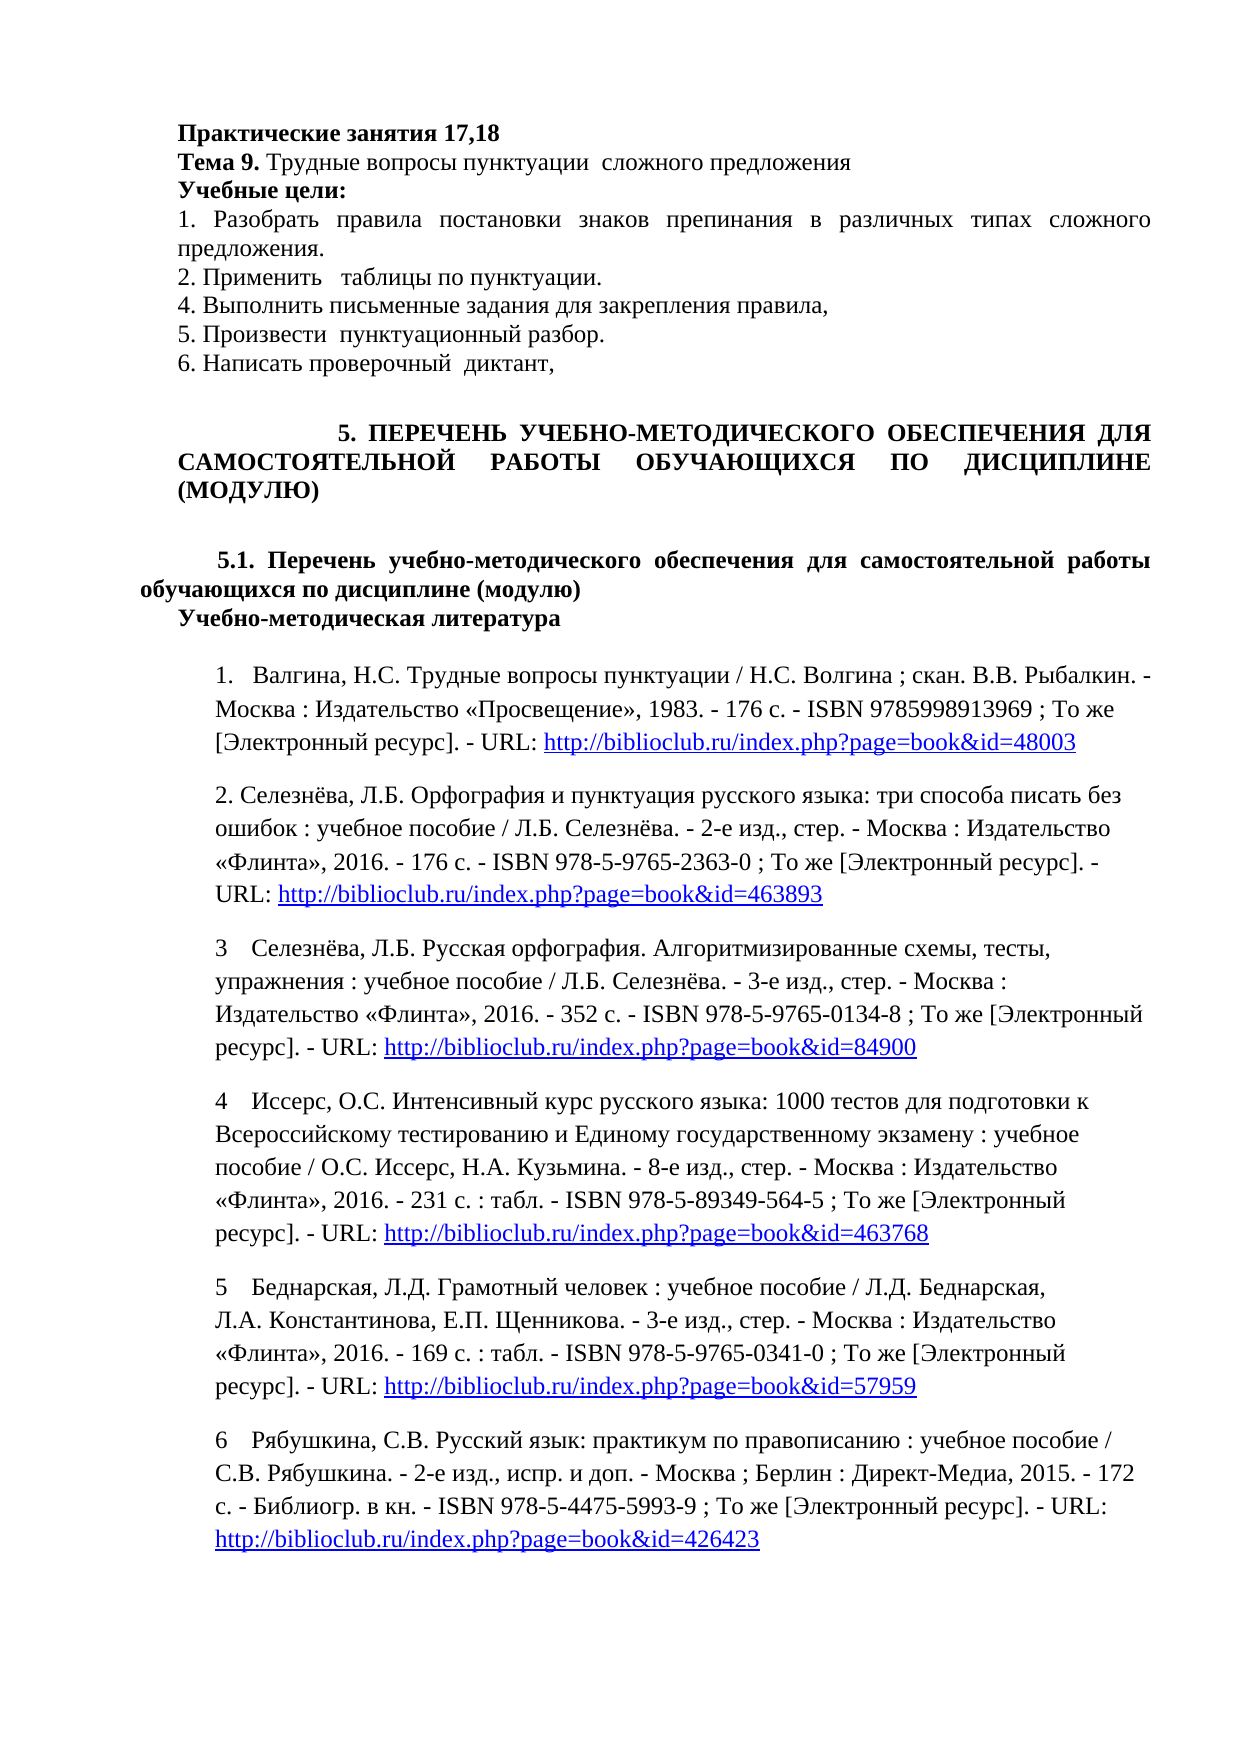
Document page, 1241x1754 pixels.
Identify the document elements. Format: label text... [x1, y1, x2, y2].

text 5. Произвести пунктуационный разбор. [177, 319, 1152, 348]
text Тема 9. Трудные вопросы пунктуации сложного предложения [177, 147, 1152, 176]
text 2. Селезнёва, Л.Б. Орфография и пунктуация русского языка: три способа писать без ошибок : учебное пособие / Л.Б. Селезнёва. - 2-е изд., стер. - Москва : Издательство «Флинта», 2016. - 176 с. - ISBN 978-5-9765-2363-0 ; То же [Электронный ресурс]. - URL: http://biblioclub.ru/index.php?page=book&id=463893 [215, 781, 1152, 908]
text Учебно-методическая литература [177, 603, 1152, 632]
text 1. Разобрать правила постановки знаков препинания в различных типах сложного предложения. [177, 204, 1152, 262]
list Валгина, Н.С. Трудные вопросы пунктуации / Н.С. Волгина ; скан. В.В. Рыбалкин. - Москва : Издательство «Просвещение», 1983. - 176 с. - ISBN 9785998913969 ; То же [Электронный ресурс]. - URL: http://biblioclub.ru/index.php?page=book&id=48003 [215, 661, 1152, 755]
text 2. Применить таблицы по пунктуации. [177, 262, 1152, 291]
text Практические занятия 17,18 [177, 118, 1152, 147]
text 5.1. Перечень учебно-методического обеспечения для самостоятельной работы обучающихся по дисциплине (модулю) [140, 546, 1152, 603]
list Селезнёва, Л.Б. Русская орфография. Алгоритмизированные схемы, тесты, упражнения : учебное пособие / Л.Б. Селезнёва. - 3-е изд., стер. - Москва : Издательство «Флинта», 2016. - 352 с. - ISBN 978-5-9765-0134-8 ; То же [Электронный ресурс]. - URL: http://biblioclub.ru/index.php?page=book&id=84900 [215, 933, 1152, 1061]
list Рябушкина, С.В. Русский язык: практикум по правописанию : учебное пособие / С.В. Рябушкина. - 2-е изд., испр. и доп. - Москва ; Берлин : Директ-Медиа, 2015. - 172 с. - Библиогр. в кн. - ISBN 978-5-4475-5993-9 ; То же [Электронный ресурс]. - URL: http://biblioclub.ru/index.php?page=book&id=426423 [215, 1425, 1152, 1553]
list Беднарская, Л.Д. Грамотный человек : учебное пособие / Л.Д. Беднарская, Л.А. Константинова, Е.П. Щенникова. - 3-е изд., стер. - Москва : Издательство «Флинта», 2016. - 169 с. : табл. - ISBN 978-5-9765-0341-0 ; То же [Электронный ресурс]. - URL: http://biblioclub.ru/index.php?page=book&id=57959 [215, 1272, 1152, 1400]
text Учебные цели: [177, 176, 1152, 204]
text 6. Написать проверочный диктант, [177, 348, 1152, 377]
text 4. Выполнить письменные задания для закрепления правила, [177, 291, 1152, 319]
list Иссерс, О.С. Интенсивный курс русского языка: 1000 тестов для подготовки к Всероссийскому тестированию и Единому государственному экзамену : учебное пособие / О.С. Иссерс, Н.А. Кузьмина. - 8-е изд., стер. - Москва : Издательство «Флинта», 2016. - 231 с. : табл. - ISBN 978-5-89349-564-5 ; То же [Электронный ресурс]. - URL: http://biblioclub.ru/index.php?page=book&id=463768 [215, 1086, 1152, 1247]
text 5. ПЕРЕЧЕНЬ УЧЕБНО-МЕТОДИЧЕСКОГО ОБЕСПЕЧЕНИЯ ДЛЯ САМОСТОЯТЕЛЬНОЙ РАБОТЫ ОБУЧАЮЩИХСЯ ПО ДИСЦИПЛИНЕ (МОДУЛЮ) [177, 418, 1152, 504]
